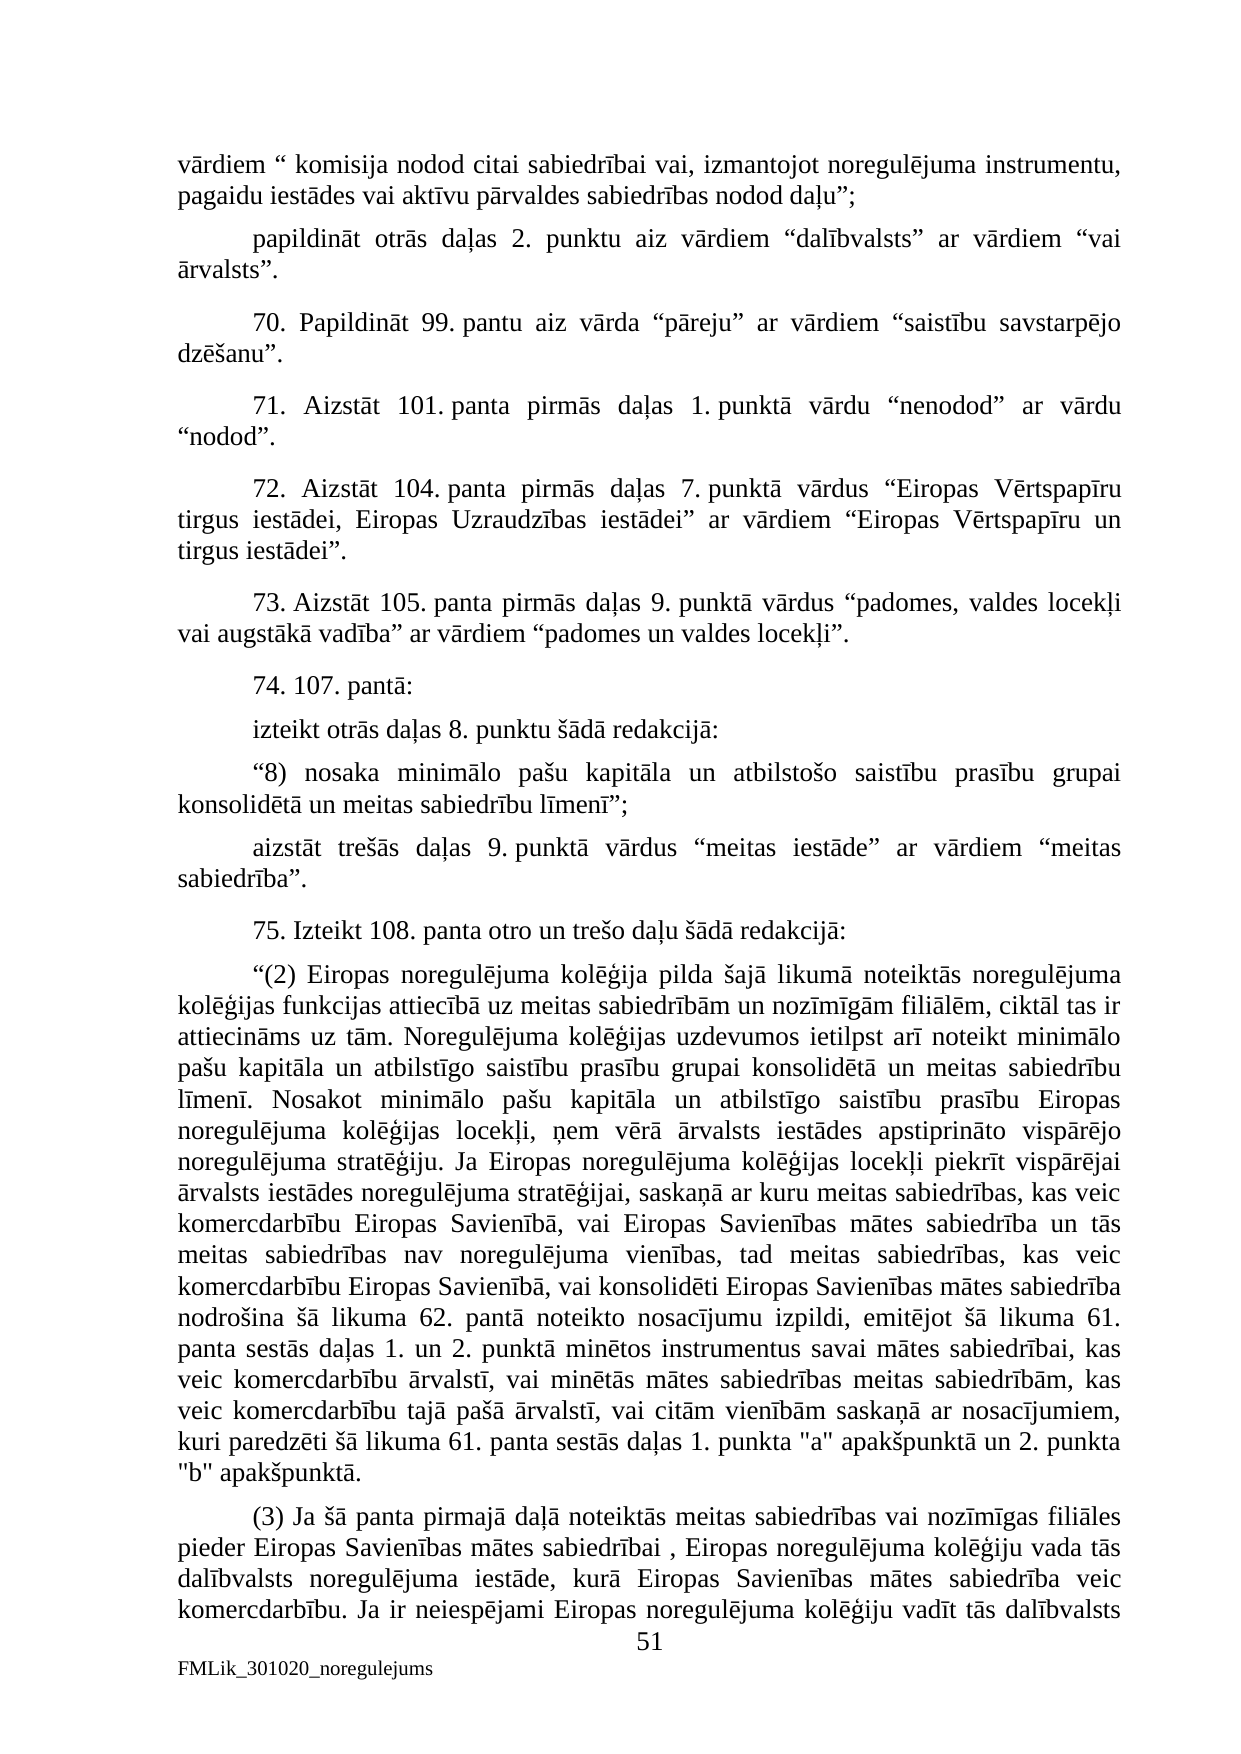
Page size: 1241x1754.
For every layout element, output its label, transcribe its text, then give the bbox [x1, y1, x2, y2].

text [177, 1500, 1122, 1625]
text 73. Aizstāt 105. panta pirmās daļas 9. punktā vārdus “padomes, valdes locekļi vai augstākā vadība” ar vārdiem “padomes un valdes locekļi”. [177, 586, 1122, 648]
text 70. Papildināt 99. pantu aiz vārda “pāreju” ar vārdiem “saistību savstarpējo dzēšanu”. [177, 306, 1122, 368]
text izteikt otrās daļas 8. punktu šādā redakcijā: [177, 713, 1122, 744]
text 71. Aizstāt 101. panta pirmās daļas 1. punktā vārdu “nenodod” ar vārdu “nodod”. [177, 389, 1122, 451]
text papildināt otrās daļas 2. punktu aiz vārdiem “dalībvalsts” ar vārdiem “vai ārvalsts”. [177, 222, 1122, 285]
text “(2) Eiropas noregulējuma kolēģija pilda šajā likumā noteiktās noregulējuma kolēģijas funkcijas attiecībā uz meitas sabiedrībām un nozīmīgām filiālēm, ciktāl tas ir attiecināms uz tām. Noregulējuma kolēģijas uzdevumos ietilpst arī noteikt minimālo pašu kapitāla un atbilstīgo saistību prasību grupai konsolidētā un meitas sabiedrību līmenī. Nosakot minimālo pašu kapitāla un atbilstīgo saistību prasību Eiropas noregulējuma kolēģijas locekļi, ņem vērā ārvalsts iestādes apstiprināto vispārējo noregulējuma stratēģiju. Ja Eiropas noregulējuma kolēģijas locekļi piekrīt vispārējai ārvalsts iestādes noregulējuma stratēģijai, saskaņā ar kuru meitas sabiedrības, kas veic komercdarbību Eiropas Savienībā, vai Eiropas Savienības mātes sabiedrība un tās meitas sabiedrības nav noregulējuma vienības, tad meitas sabiedrības, kas veic komercdarbību Eiropas Savienībā, vai konsolidēti Eiropas Savienības mātes sabiedrība nodrošina šā likuma 62. pantā noteikto nosacījumu izpildi, emitējot šā likuma 61. panta sestās daļas 1. un 2. punktā minētos instrumentus savai mātes sabiedrībai, kas veic komercdarbību ārvalstī, vai minētās mātes sabiedrības meitas sabiedrībām, kas veic komercdarbību tajā pašā ārvalstī, vai citām vienībām saskaņā ar nosacījumiem, kuri paredzēti šā likuma 61. panta sestās daļas 1. punkta "a" apakšpunktā un 2. punkta "b" apakšpunktā. [177, 958, 1122, 1488]
text “8) nosaka minimālo pašu kapitāla un atbilstošo saistību prasību grupai konsolidētā un meitas sabiedrību līmenī”; [177, 757, 1122, 819]
text 74. 107. pantā: [177, 669, 1122, 700]
text aizstāt trešās daļas 9. punktā vārdus “meitas iestāde” ar vārdiem “meitas sabiedrība”. [177, 831, 1122, 894]
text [177, 148, 1122, 210]
text 75. Izteikt 108. panta otro un trešo daļu šādā redakcijā: [177, 914, 1122, 946]
text 72. Aizstāt 104. panta pirmās daļas 7. punktā vārdus “Eiropas Vērtspapīru tirgus iestādei, Eiropas Uzraudzības iestādei” ar vārdiem “Eiropas Vērtspapīru un tirgus iestādei”. [177, 472, 1122, 565]
